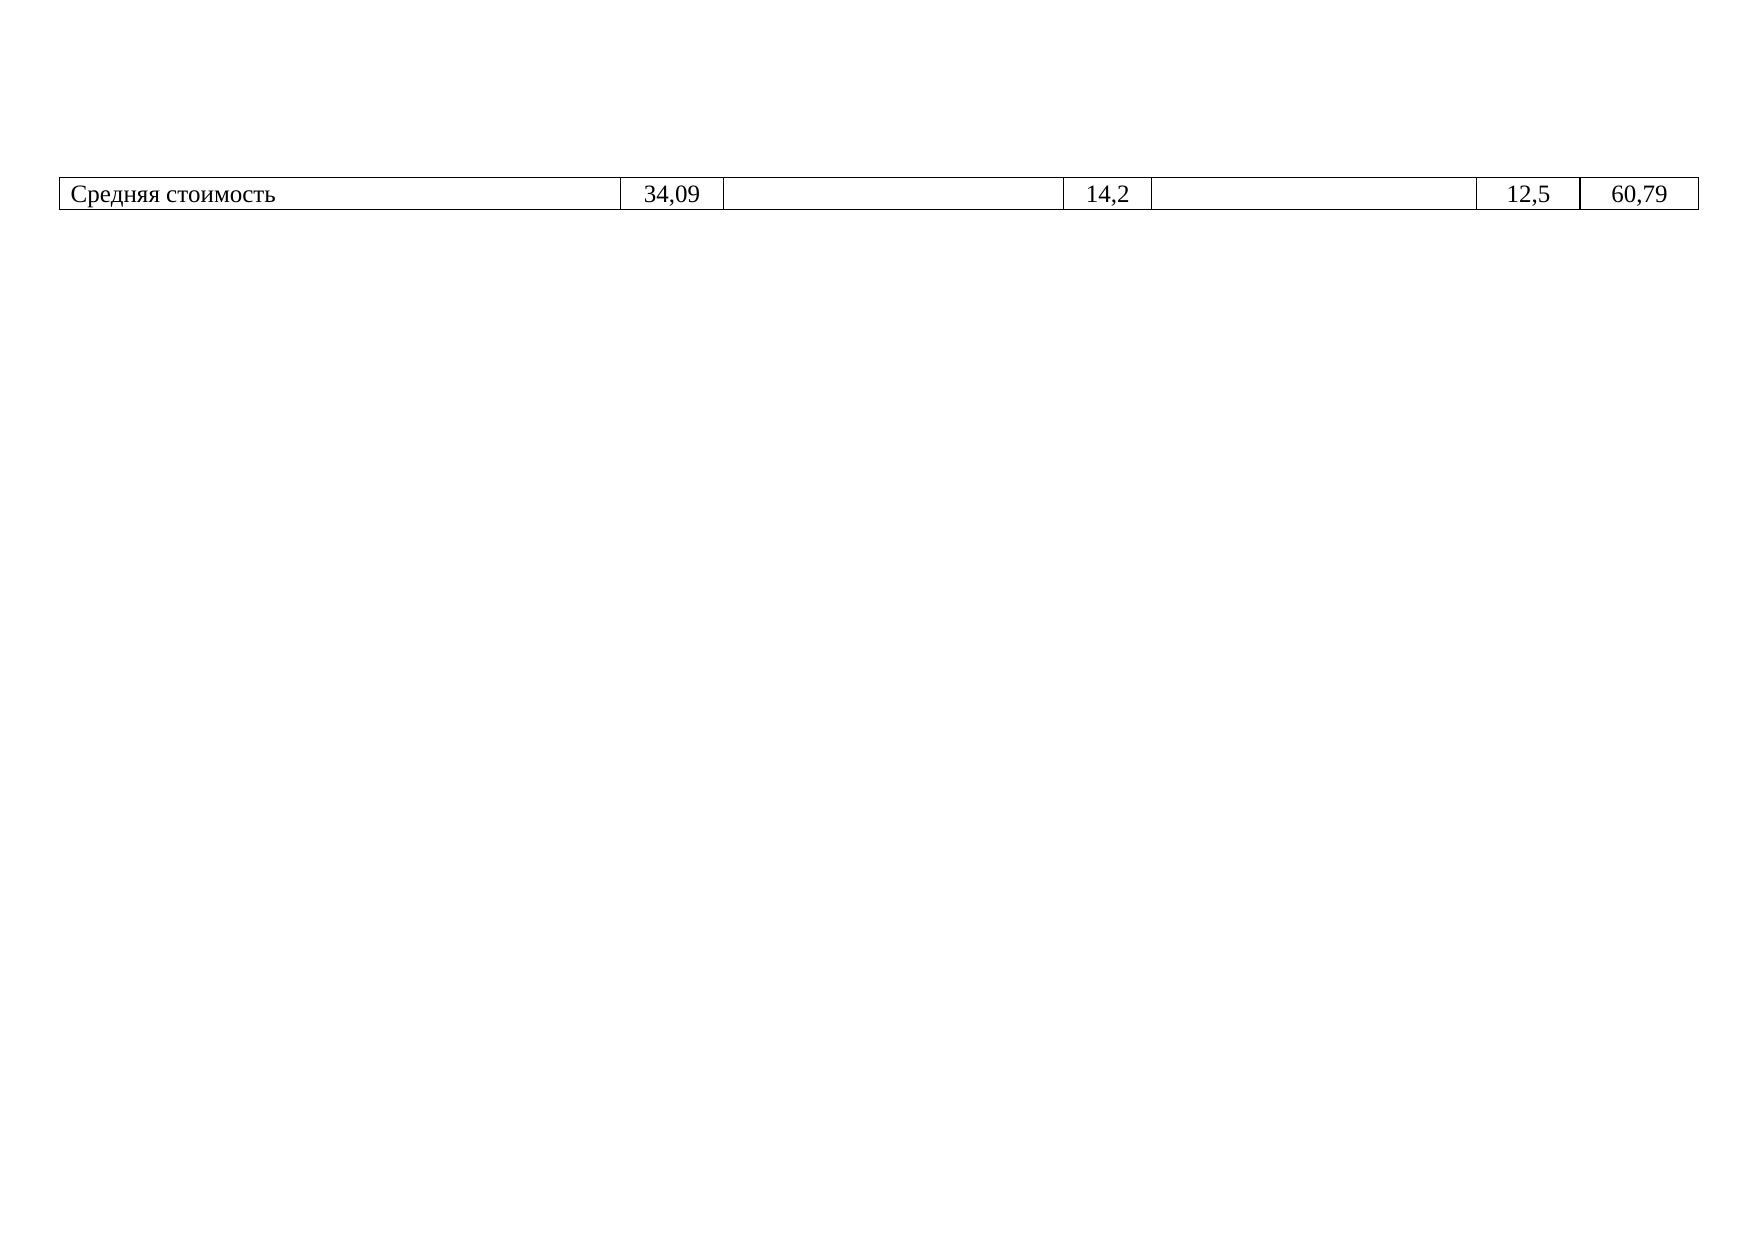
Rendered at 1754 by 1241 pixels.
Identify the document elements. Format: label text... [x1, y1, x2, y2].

table_cell [1152, 178, 1476, 208]
table_cell 14,2 [1064, 178, 1151, 208]
table_cell 12,5 [1477, 178, 1579, 208]
table_cell 60,79 [1581, 178, 1698, 208]
table_cell Средняя стоимость [60, 178, 620, 208]
table_cell 34,09 [621, 178, 723, 208]
table_cell [724, 178, 1063, 208]
